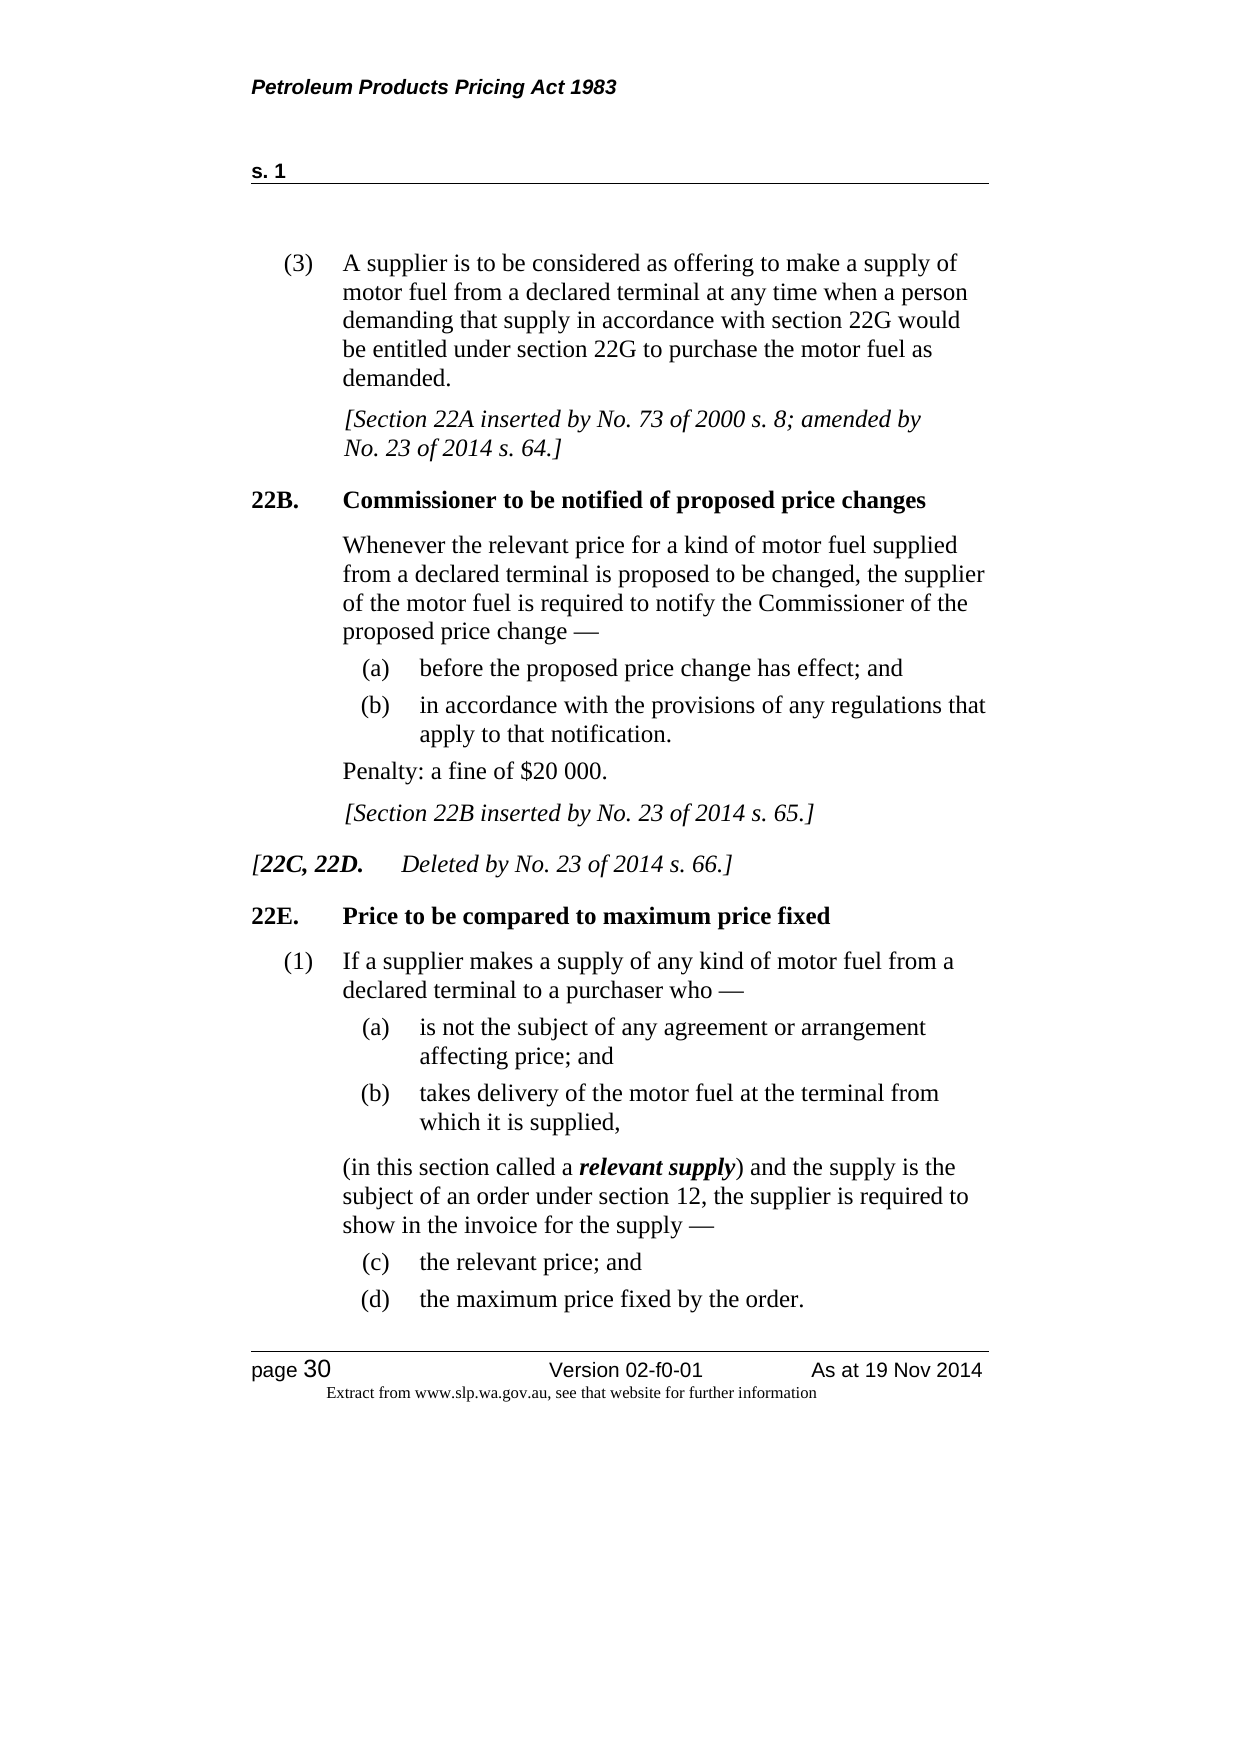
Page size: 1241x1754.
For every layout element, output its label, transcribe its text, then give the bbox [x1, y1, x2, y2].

text (a) before the proposed price change has effect; and [251, 653, 989, 682]
text (in this section called a relevant supply) and the supply is the subject of an order under section 12, the supplier is required to show in the invoice for the supply — [251, 1152, 989, 1238]
text (d) the maximum price fixed by the order. [251, 1284, 989, 1313]
text [22C, 22D. Deleted by No. 23 of 2014 s. 66.] [251, 849, 989, 878]
text (3) A supplier is to be considered as offering to make a supply of motor fuel from a declared terminal at any time when a person demanding that supply in accordance with section 22G would be entitled under section 22G to purchase the motor fuel as demanded. [251, 248, 989, 392]
text Whenever the relevant price for a kind of motor fuel supplied from a declared terminal is proposed to be changed, the supplier of the motor fuel is required to notify the Commissioner of the proposed price change — [251, 530, 989, 645]
text [Section 22A inserted by No. 73 of 2000 s. 8; amended by No. 23 of 2014 s. 64.] [251, 404, 989, 462]
text Penalty: a fine of $20 000. [251, 756, 989, 785]
text (a) is not the subject of any agreement or arrangement affecting price; and [251, 1012, 989, 1070]
text (1) If a supplier makes a supply of any kind of motor fuel from a declared terminal to a purchaser who — [251, 946, 989, 1004]
subtitle 22B. Commissioner to be notified of proposed price changes [251, 485, 989, 513]
text (c) the relevant price; and [251, 1247, 989, 1276]
text (b) takes delivery of the motor fuel at the terminal from which it is supplied, [251, 1078, 989, 1136]
subtitle 22E. Price to be compared to maximum price fixed [251, 901, 989, 930]
text (b) in accordance with the provisions of any regulations that apply to that notification. [251, 691, 989, 748]
text [Section 22B inserted by No. 23 of 2014 s. 65.] [251, 798, 989, 826]
